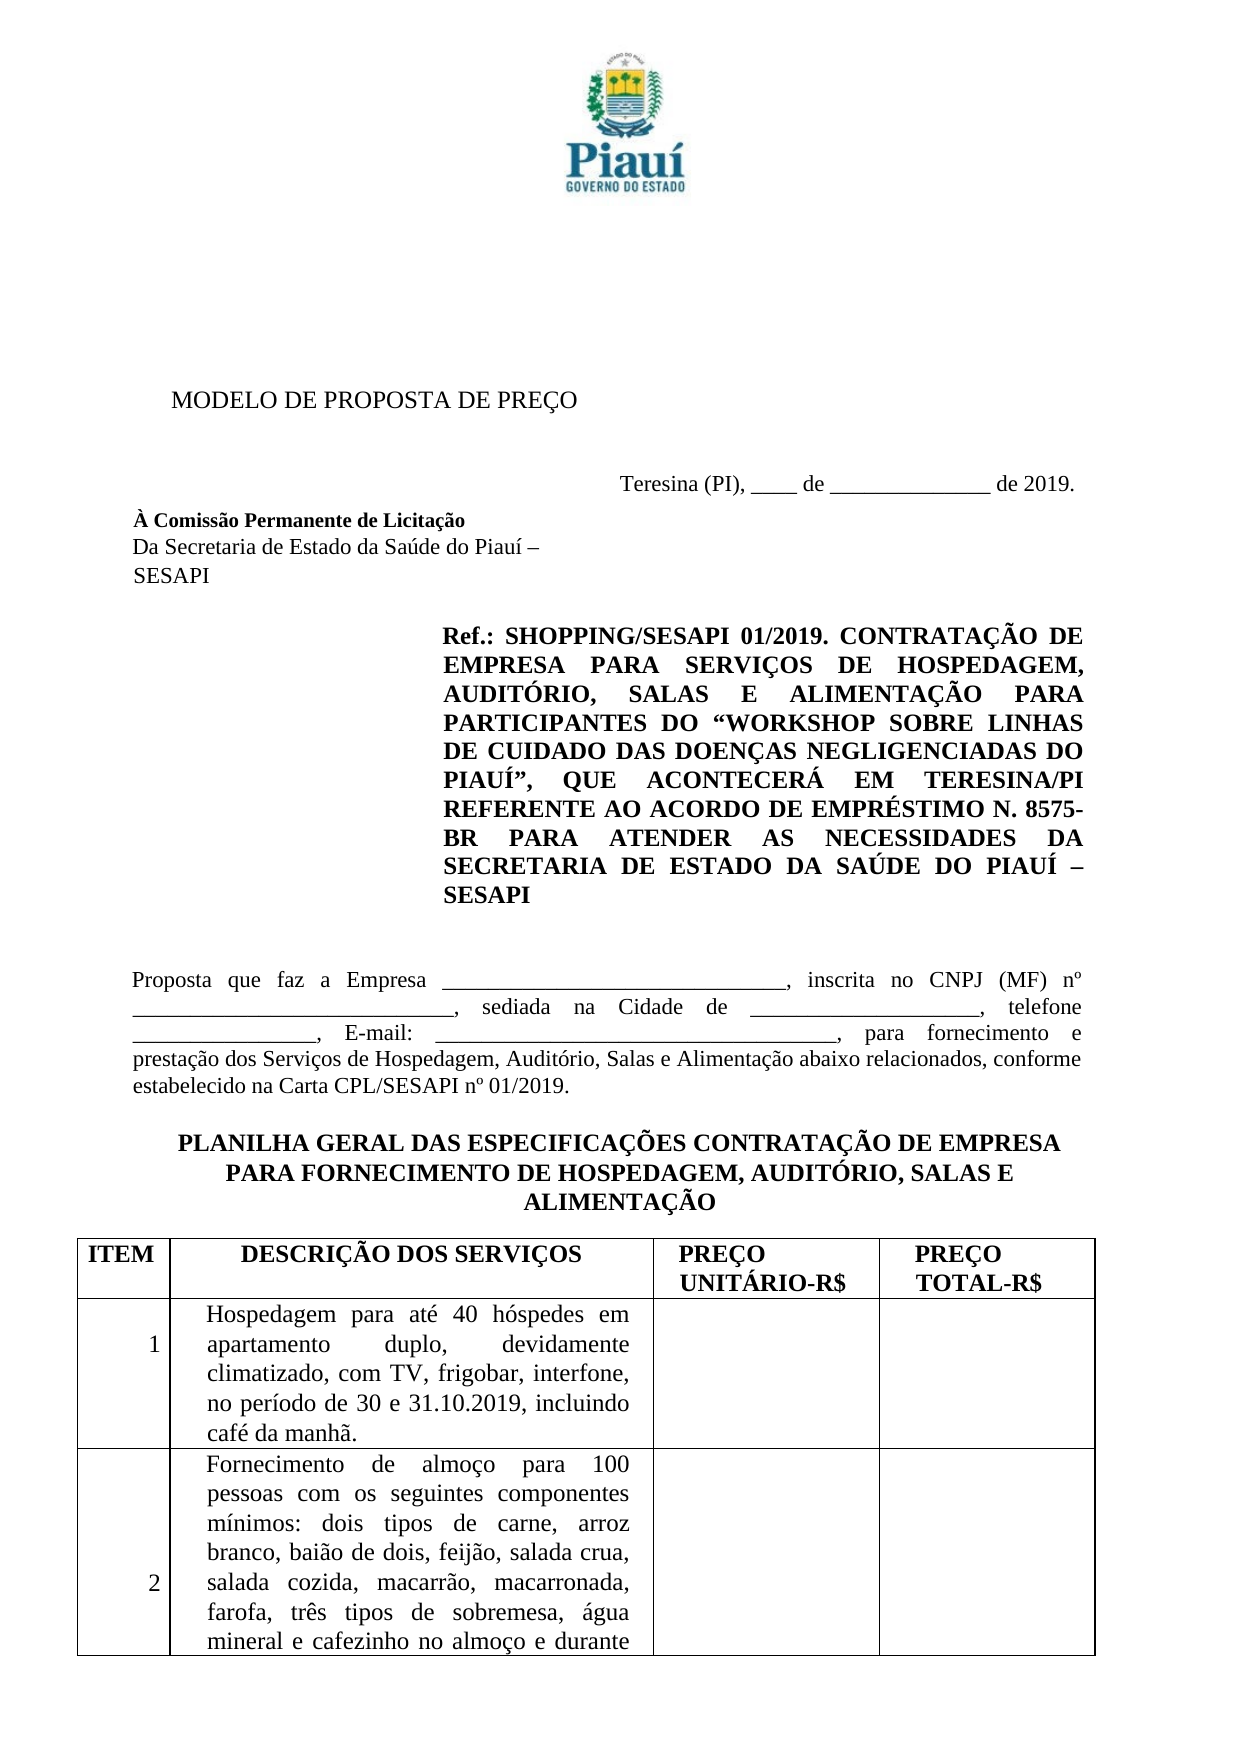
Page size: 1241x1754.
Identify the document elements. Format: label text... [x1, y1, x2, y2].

table_cell [880, 1299, 1094, 1448]
table_header PREÇO UNITÁRIO-R$ [654, 1239, 879, 1298]
table_header PREÇO TOTAL-R$ [880, 1239, 1094, 1298]
text Teresina (PI), ____ de ______________ de 2019. [89, 470, 1075, 497]
table_cell Hospedagem para até 40 hóspedes em apartamento duplo, devidamente climatizado, com TV, frigobar, interfone, no período de 30 e 31.10.2019, incluindo café da manhã. [171, 1299, 653, 1448]
text Proposta que faz a Empresa ______________________________, inscrita no CNPJ (MF) nº ____________________________, sediada na Cidade de ____________________, telefone ________________, E-mail: ___________________________________, para fornecimento e prestação dos Serviços de Hospedagem, Auditório, Salas e Alimentação abaixo relacionados, conforme estabelecido na Carta CPL/SESAPI nº 01/2019. [132, 966, 1082, 1098]
text À Comissão Permanente de Licitação [133, 507, 620, 532]
table_cell [654, 1299, 879, 1448]
table_cell 1 [78, 1299, 169, 1448]
table_cell [654, 1449, 879, 1655]
table_cell 2 [78, 1449, 169, 1655]
text MODELO DE PROPOSTA DE PREÇO [171, 385, 1107, 414]
text Da Secretaria de Estado da Saúde do Piauí – SESAPI [132, 533, 620, 588]
text PLANILHA GERAL DAS ESPECIFICAÇÕES CONTRATAÇÃO DE EMPRESA PARA FORNECIMENTO DE HOSPEDAGEM, AUDITÓRIO, SALAS E ALIMENTAÇÃO [148, 1128, 1091, 1216]
text Ref.: SHOPPING/SESAPI 01/2019. CONTRATAÇÃO DE EMPRESA PARA SERVIÇOS DE HOSPEDAGEM, AUDITÓRIO, SALAS E ALIMENTAÇÃO PARA PARTICIPANTES DO “WORKSHOP SOBRE LINHAS DE CUIDADO DAS DOENÇAS NEGLIGENCIADAS DO PIAUÍ”, QUE ACONTECERÁ EM TERESINA/PI REFERENTE AO ACORDO DE EMPRÉSTIMO N. 8575-BR PARA ATENDER AS NECESSIDADES DA SECRETARIA DE ESTADO DA SAÚDE DO PIAUÍ – SESAPI [442, 621, 1084, 909]
picture [546, 44, 700, 206]
table_cell [880, 1449, 1094, 1655]
table_header DESCRIÇÃO DOS SERVIÇOS [171, 1239, 653, 1298]
table_header ITEM [78, 1239, 169, 1298]
